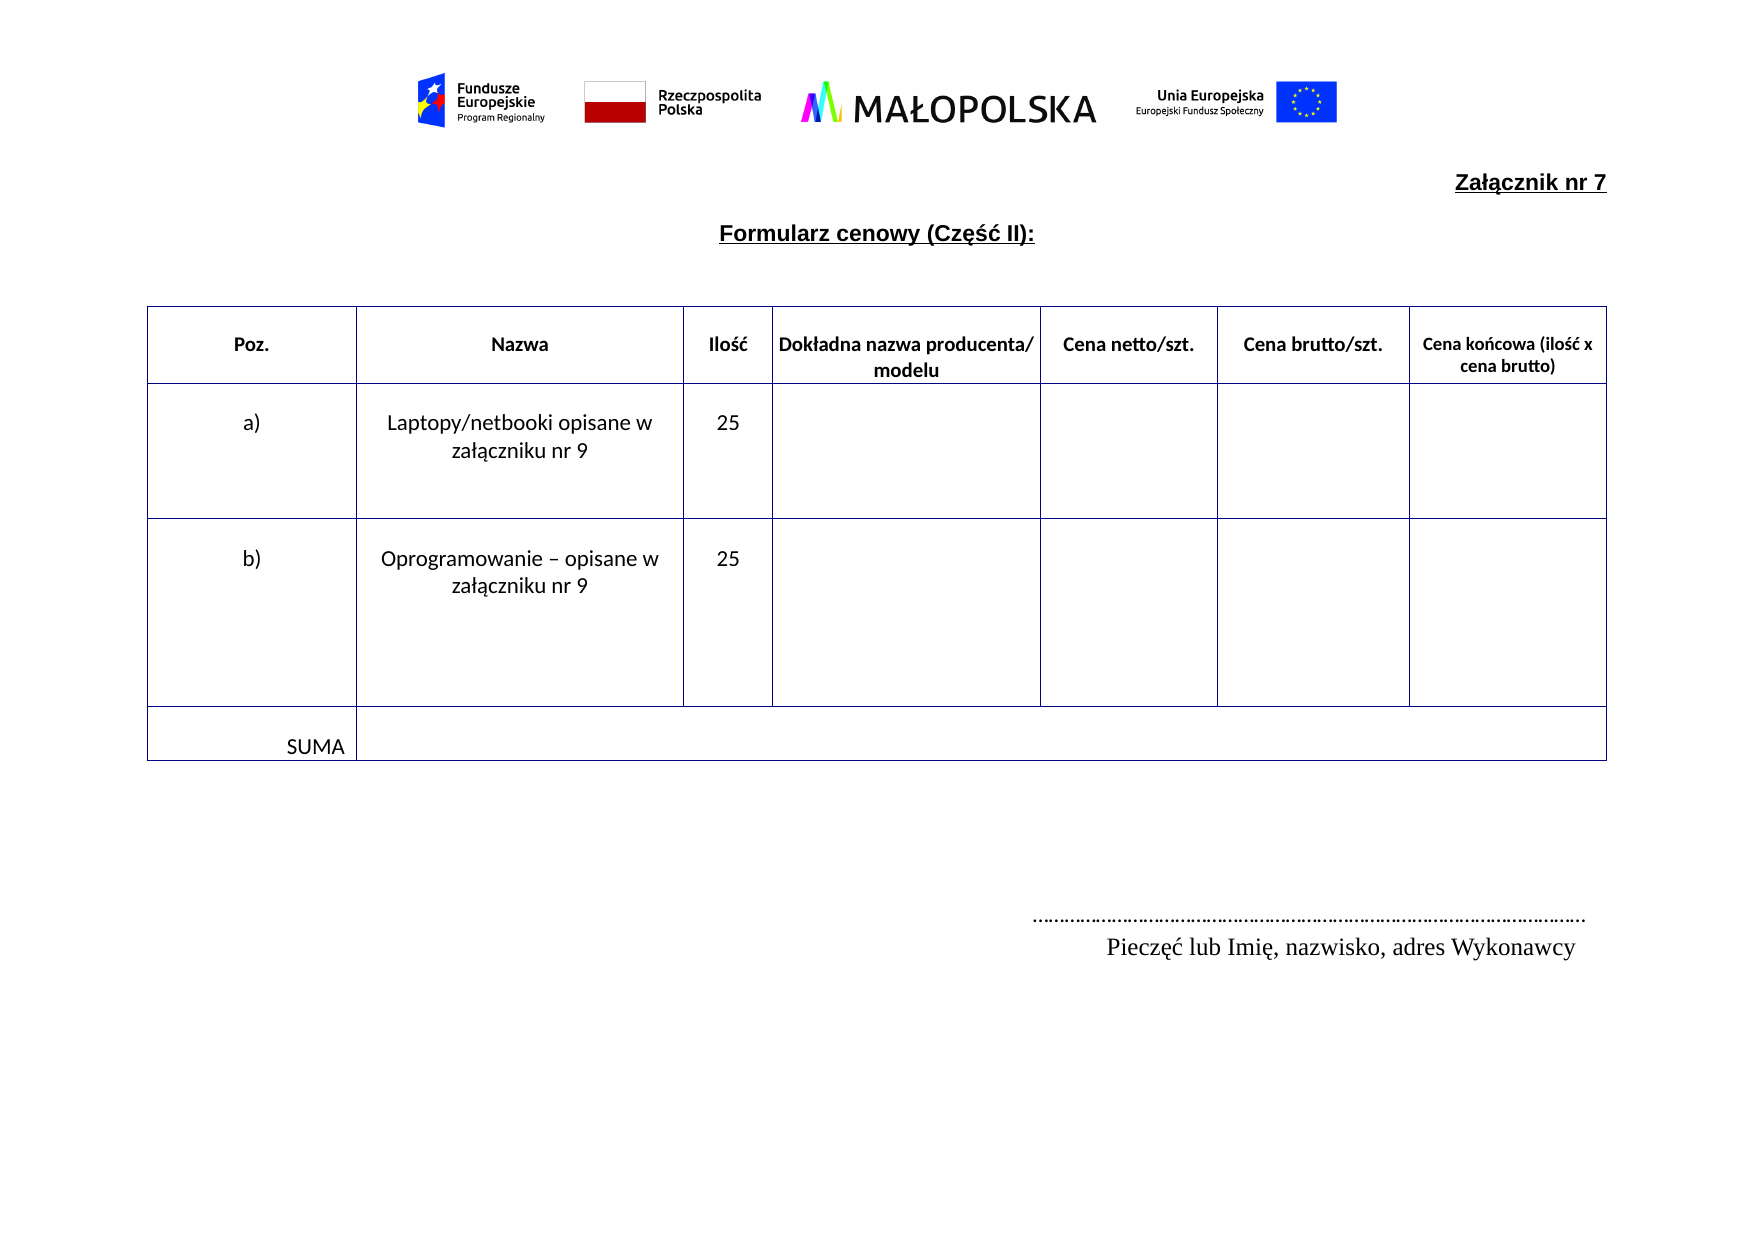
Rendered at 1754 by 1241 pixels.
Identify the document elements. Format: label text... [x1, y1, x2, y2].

table_header Cena brutto/szt. [1218, 307, 1409, 382]
table_header Cena netto/szt. [1041, 307, 1217, 382]
text Formularz cenowy (Część II): [148, 220, 1606, 247]
table_cell a) [148, 384, 356, 518]
table_cell [1410, 519, 1606, 706]
text Pieczęć lub Imię, nazwisko, adres Wykonawcy [148, 932, 1606, 961]
table_cell [1218, 384, 1409, 518]
table_cell Oprogramowanie – opisane w załączniku nr 9 [357, 519, 683, 706]
table_cell [773, 519, 1040, 706]
table_cell Laptopy/netbooki opisane w załączniku nr 9 [357, 384, 683, 518]
picture [404, 59, 1350, 141]
table_cell [1218, 519, 1409, 706]
table_header Dokładna nazwa producenta/ modelu [773, 307, 1040, 382]
table_cell 25 [684, 384, 772, 518]
table_header Poz. [148, 307, 356, 382]
table_header Nazwa [357, 307, 683, 382]
table_header Cena końcowa (ilość x cena brutto) [1410, 307, 1606, 382]
text …………………………………………………………………………………………… [148, 900, 1606, 928]
table_cell [1041, 519, 1217, 706]
table_cell [357, 707, 1606, 760]
table_cell b) [148, 519, 356, 706]
table_header Ilość [684, 307, 772, 382]
table_cell [1410, 384, 1606, 518]
text Załącznik nr 7 [148, 169, 1606, 196]
table_cell [1041, 384, 1217, 518]
table_cell SUMA [148, 707, 356, 760]
table_cell [773, 384, 1040, 518]
table_cell 25 [684, 519, 772, 706]
